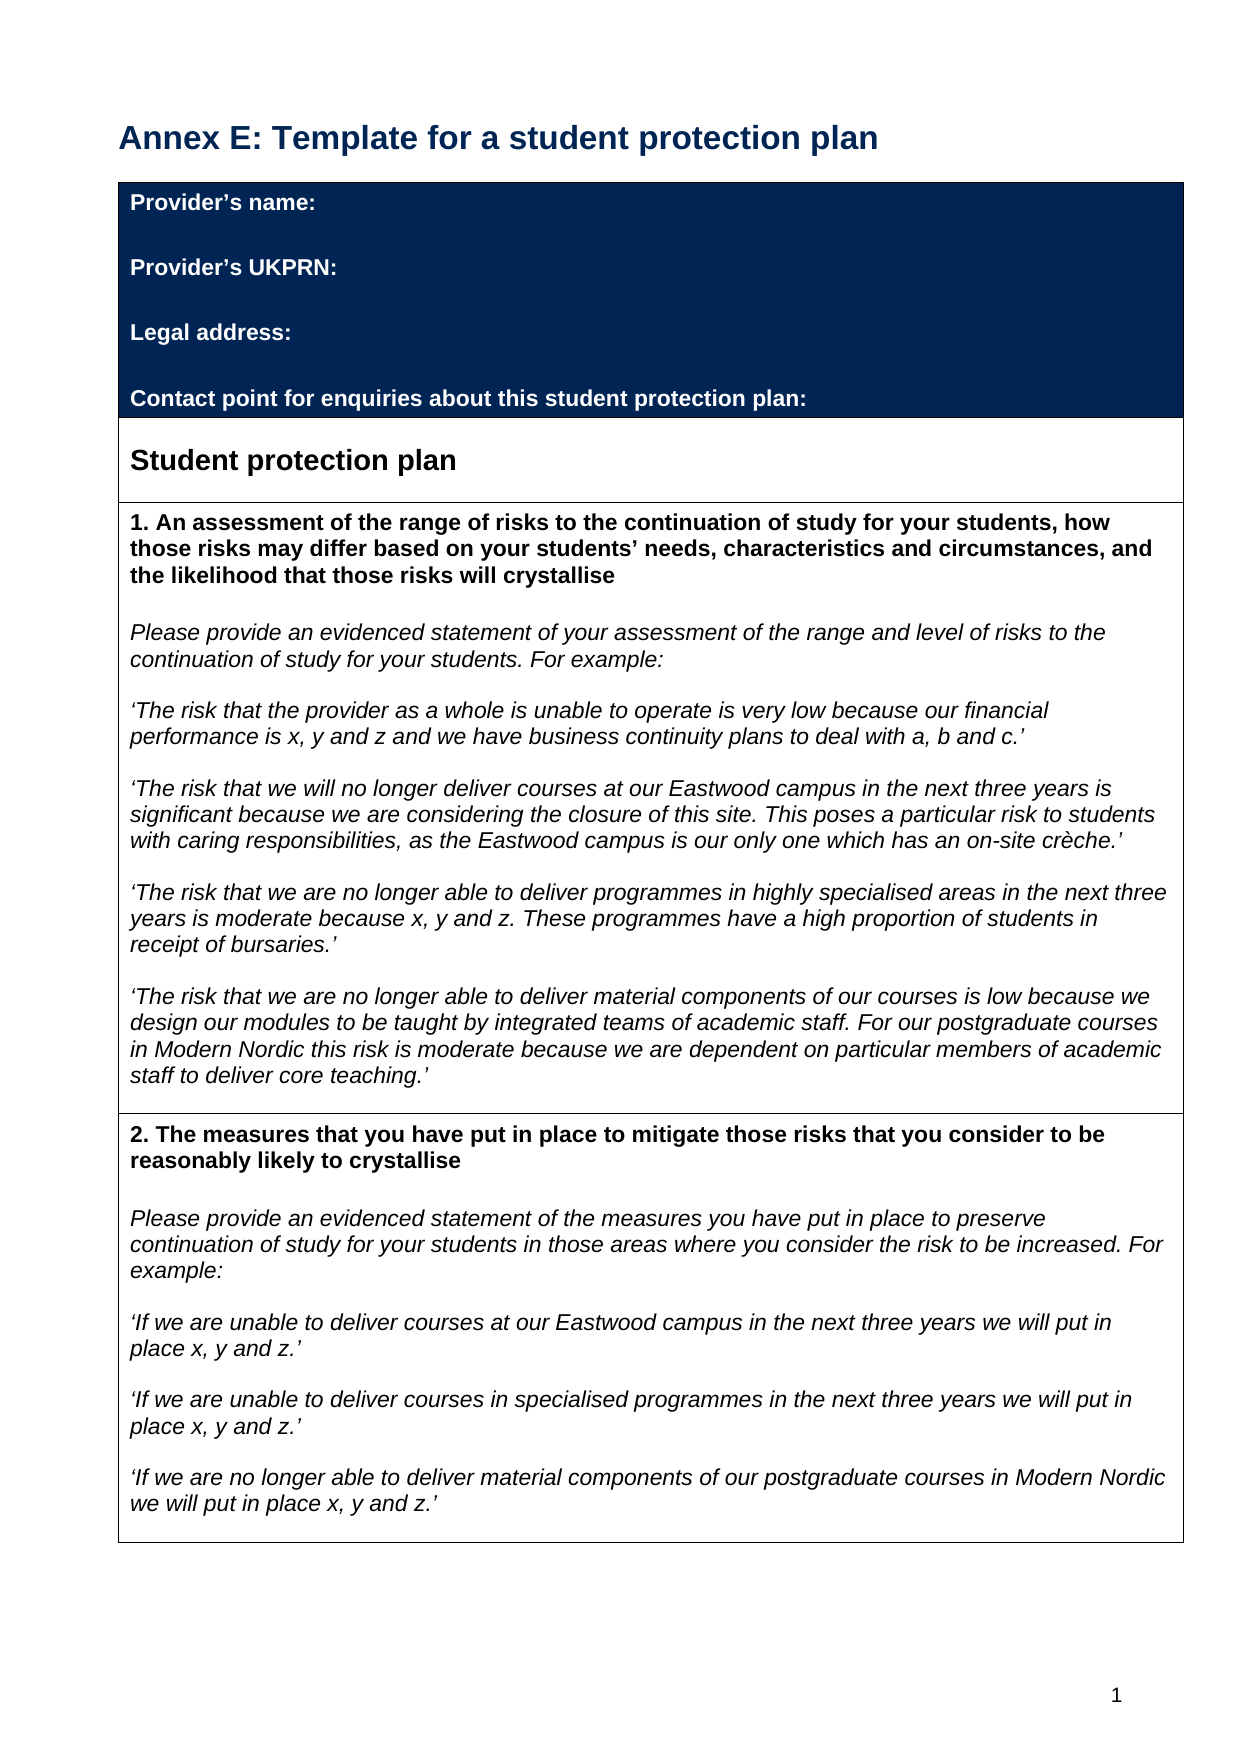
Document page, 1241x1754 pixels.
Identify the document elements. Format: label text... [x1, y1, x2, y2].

table_cell Please provide an evidenced statement of your assessment of the range and level of risks to the continuation of study for your students. For example: ‘The risk that the provider as a whole is unable to operate is very low because our financial performance is x, y and z and we have business continuity plans to deal with a, b and c.’ ‘The risk that we will no longer deliver courses at our Eastwood campus in the next three years is significant because we are considering the closure of this site. This poses a particular risk to students with caring responsibilities, as the Eastwood campus is our only one which has an on-site crèche.’ ‘The risk that we are no longer able to deliver programmes in highly specialised areas in the next three years is moderate because x, y and z. These programmes have a high proportion of students in receipt of bursaries.’ ‘The risk that we are no longer able to deliver material components of our courses is low because we design our modules to be taught by integrated teams of academic staff. For our postgraduate courses in Modern Nordic this risk is moderate because we are dependent on particular members of academic staff to deliver core teaching.’ [119, 613, 1183, 1113]
table_cell Student protection plan [119, 418, 1183, 502]
subtitle Annex E: Template for a student protection plan [118, 118, 1122, 157]
table_header Provider’s name: Provider’s UKPRN: Legal address: Contact point for enquiries about this student protection plan: [119, 183, 1183, 417]
table_cell 1. An assessment of the range of risks to the continuation of study for your students, how those risks may differ based on your students’ needs, characteristics and circumstances, and the likelihood that those risks will crystallise [119, 503, 1183, 613]
table_cell Please provide an evidenced statement of the measures you have put in place to preserve continuation of study for your students in those areas where you consider the risk to be increased. For example: ‘If we are unable to deliver courses at our Eastwood campus in the next three years we will put in place x, y and z.’ ‘If we are unable to deliver courses in specialised programmes in the next three years we will put in place x, y and z.’ ‘If we are no longer able to deliver material components of our postgraduate courses in Modern Nordic we will put in place x, y and z.’ [119, 1198, 1183, 1542]
table_cell 2. The measures that you have put in place to mitigate those risks that you consider to be reasonably likely to crystallise [119, 1114, 1183, 1198]
